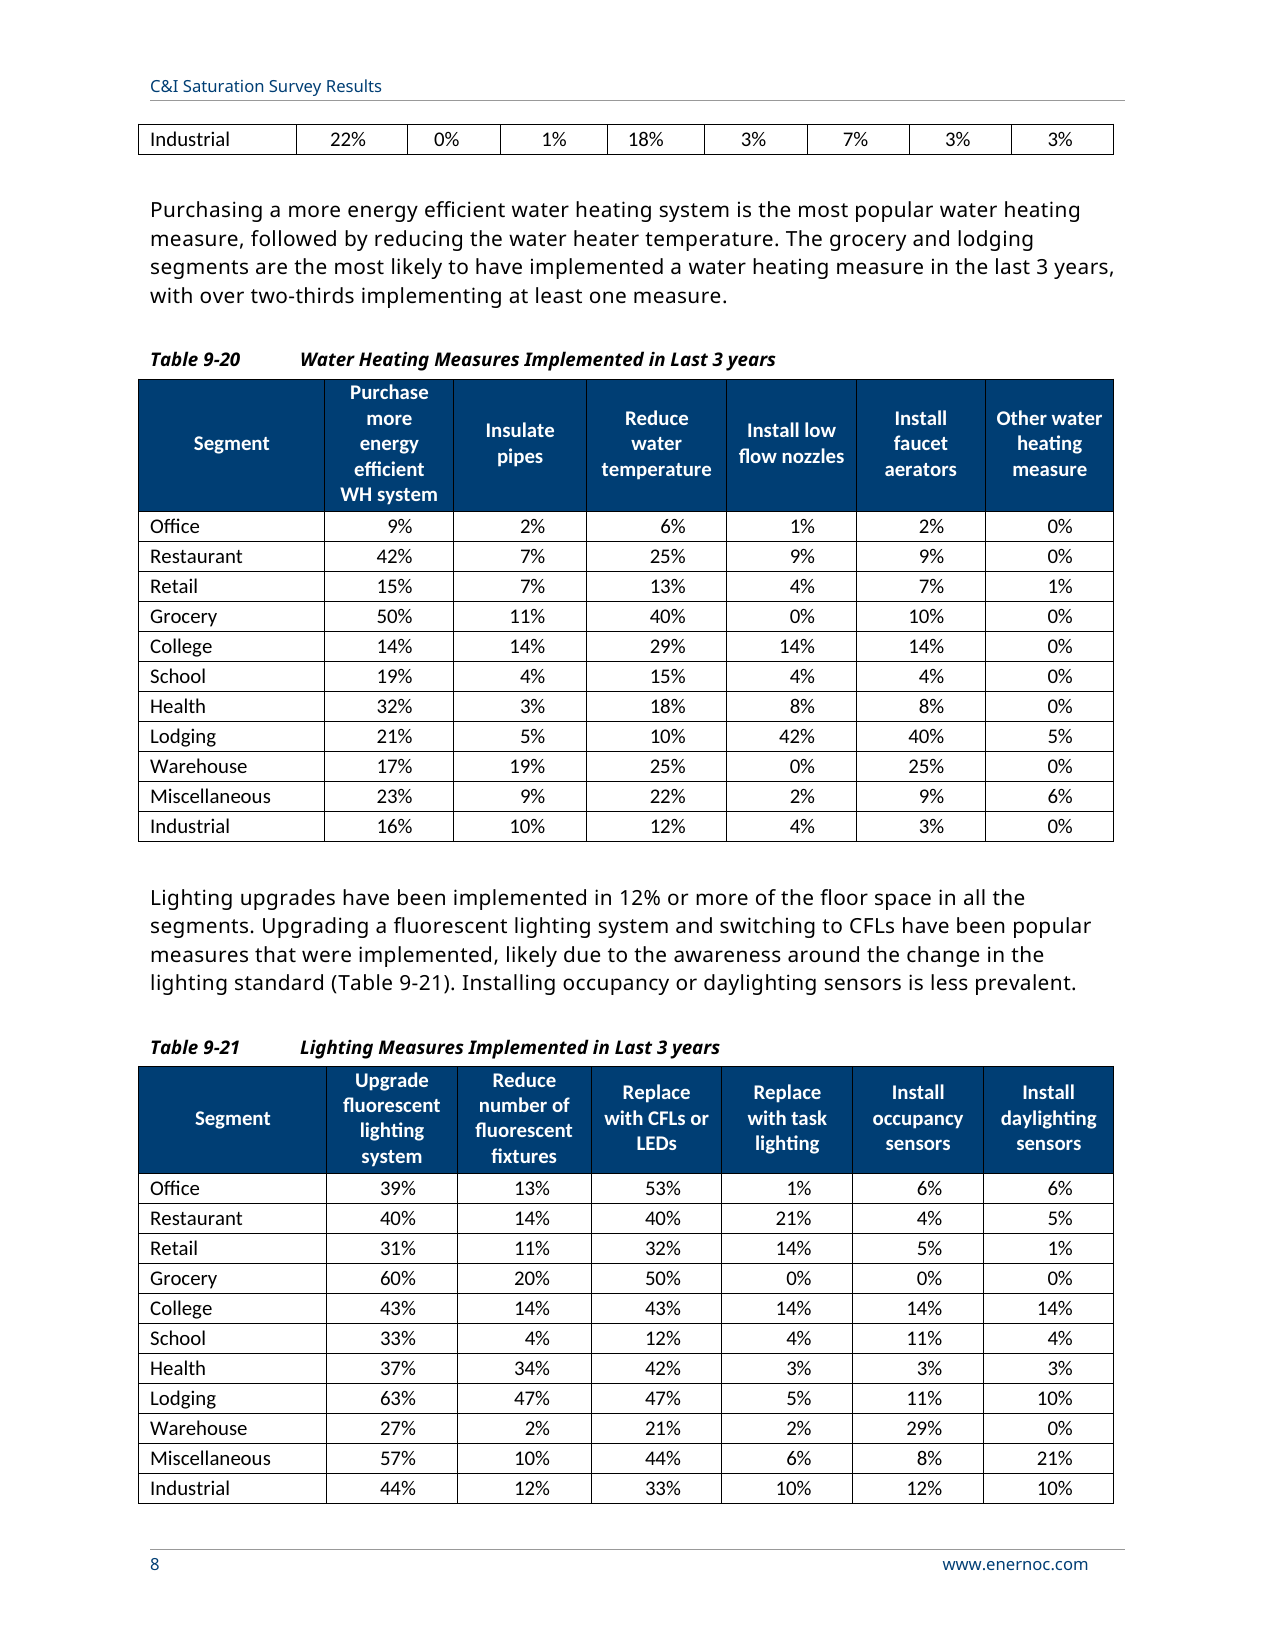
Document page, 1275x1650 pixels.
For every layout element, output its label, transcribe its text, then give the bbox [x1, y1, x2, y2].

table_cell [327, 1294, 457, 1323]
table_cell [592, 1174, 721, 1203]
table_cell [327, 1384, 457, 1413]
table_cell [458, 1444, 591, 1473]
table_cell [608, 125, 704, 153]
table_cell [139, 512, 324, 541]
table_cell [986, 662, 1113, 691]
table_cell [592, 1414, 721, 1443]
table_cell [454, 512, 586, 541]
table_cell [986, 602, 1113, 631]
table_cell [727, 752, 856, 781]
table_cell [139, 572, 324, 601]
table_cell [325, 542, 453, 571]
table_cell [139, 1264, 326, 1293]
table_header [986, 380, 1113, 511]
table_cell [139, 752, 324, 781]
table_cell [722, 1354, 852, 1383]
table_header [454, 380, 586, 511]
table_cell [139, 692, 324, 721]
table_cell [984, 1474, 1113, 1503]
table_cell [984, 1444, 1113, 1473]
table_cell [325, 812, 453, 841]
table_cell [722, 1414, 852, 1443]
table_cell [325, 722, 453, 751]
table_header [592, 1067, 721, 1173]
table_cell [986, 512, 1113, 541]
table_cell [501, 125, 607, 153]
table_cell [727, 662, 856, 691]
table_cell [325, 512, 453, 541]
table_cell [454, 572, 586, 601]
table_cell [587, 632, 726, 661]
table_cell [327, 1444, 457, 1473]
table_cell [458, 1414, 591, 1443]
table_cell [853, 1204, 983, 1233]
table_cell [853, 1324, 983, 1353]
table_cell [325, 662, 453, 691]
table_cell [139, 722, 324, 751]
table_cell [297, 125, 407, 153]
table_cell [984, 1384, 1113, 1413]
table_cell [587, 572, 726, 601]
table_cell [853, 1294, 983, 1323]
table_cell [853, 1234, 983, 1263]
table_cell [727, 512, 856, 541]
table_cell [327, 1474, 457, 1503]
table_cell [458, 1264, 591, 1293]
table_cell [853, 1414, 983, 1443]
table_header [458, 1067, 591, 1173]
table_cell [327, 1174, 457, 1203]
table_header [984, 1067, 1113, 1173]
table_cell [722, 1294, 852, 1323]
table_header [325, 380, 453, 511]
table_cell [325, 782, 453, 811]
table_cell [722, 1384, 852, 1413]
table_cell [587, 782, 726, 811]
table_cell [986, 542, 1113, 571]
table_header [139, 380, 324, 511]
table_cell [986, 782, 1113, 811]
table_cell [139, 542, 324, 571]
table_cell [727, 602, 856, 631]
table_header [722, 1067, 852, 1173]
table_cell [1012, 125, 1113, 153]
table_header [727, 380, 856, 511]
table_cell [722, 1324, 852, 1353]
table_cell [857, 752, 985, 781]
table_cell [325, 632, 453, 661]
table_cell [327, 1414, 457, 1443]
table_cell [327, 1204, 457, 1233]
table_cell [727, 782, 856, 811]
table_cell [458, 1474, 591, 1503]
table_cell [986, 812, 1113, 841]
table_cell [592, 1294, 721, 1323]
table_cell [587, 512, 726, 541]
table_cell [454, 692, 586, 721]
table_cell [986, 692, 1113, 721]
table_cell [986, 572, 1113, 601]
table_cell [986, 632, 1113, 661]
text Purchasing a more energy efficient water heating system is the most popular water heating measure, followed by reducing the water heater temperature. The grocery and lodging segments are the most likely to have implemented a water heating measure in the last 3 years, with over two-thirds implementing at least one measure. [150, 196, 1125, 309]
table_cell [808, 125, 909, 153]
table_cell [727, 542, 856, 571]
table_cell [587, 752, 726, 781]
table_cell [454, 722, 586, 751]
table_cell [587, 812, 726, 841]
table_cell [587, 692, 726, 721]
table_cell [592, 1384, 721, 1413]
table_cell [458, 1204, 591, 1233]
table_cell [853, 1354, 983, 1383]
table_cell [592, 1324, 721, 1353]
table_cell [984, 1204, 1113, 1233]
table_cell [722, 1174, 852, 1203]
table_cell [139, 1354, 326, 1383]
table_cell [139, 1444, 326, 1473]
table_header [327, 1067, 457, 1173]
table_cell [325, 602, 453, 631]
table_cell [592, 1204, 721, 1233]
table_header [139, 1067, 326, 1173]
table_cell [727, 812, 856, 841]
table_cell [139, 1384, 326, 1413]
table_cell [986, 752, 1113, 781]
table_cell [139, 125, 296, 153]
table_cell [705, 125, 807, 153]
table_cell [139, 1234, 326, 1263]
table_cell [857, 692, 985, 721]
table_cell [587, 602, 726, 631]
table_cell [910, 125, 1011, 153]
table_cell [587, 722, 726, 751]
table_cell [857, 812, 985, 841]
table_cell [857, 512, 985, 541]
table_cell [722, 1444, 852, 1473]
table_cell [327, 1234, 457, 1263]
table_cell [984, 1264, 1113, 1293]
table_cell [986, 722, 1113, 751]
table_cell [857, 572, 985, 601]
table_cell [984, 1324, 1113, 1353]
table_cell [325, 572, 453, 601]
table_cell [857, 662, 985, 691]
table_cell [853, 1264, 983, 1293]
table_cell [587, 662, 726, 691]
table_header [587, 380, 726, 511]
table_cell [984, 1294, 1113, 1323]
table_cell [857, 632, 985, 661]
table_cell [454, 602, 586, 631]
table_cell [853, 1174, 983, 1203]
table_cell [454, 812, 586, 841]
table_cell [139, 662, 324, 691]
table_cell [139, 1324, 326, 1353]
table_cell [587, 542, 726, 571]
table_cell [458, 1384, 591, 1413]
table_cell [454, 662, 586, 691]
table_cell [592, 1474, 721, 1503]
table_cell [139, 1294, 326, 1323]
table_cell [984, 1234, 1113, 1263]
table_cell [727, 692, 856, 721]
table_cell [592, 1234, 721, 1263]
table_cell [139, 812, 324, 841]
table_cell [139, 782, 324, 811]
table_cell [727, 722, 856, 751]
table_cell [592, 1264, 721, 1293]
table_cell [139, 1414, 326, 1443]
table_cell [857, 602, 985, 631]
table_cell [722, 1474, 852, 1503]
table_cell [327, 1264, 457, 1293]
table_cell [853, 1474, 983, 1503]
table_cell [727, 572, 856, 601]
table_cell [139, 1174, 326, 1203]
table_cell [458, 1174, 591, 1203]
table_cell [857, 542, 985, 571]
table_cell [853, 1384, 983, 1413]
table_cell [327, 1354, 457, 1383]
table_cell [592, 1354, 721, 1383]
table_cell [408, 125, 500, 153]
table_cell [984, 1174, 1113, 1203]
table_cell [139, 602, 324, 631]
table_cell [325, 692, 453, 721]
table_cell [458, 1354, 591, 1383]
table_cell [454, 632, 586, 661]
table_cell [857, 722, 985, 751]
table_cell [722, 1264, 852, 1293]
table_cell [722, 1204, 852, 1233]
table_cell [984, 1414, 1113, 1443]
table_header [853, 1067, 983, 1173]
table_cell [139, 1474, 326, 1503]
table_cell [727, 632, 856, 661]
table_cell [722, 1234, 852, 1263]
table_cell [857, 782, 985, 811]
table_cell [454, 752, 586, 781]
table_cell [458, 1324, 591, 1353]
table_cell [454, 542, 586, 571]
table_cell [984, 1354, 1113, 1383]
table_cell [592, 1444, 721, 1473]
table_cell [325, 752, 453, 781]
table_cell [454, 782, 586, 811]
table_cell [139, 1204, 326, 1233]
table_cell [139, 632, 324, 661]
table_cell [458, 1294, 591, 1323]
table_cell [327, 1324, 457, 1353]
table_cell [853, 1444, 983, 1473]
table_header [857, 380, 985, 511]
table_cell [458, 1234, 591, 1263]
